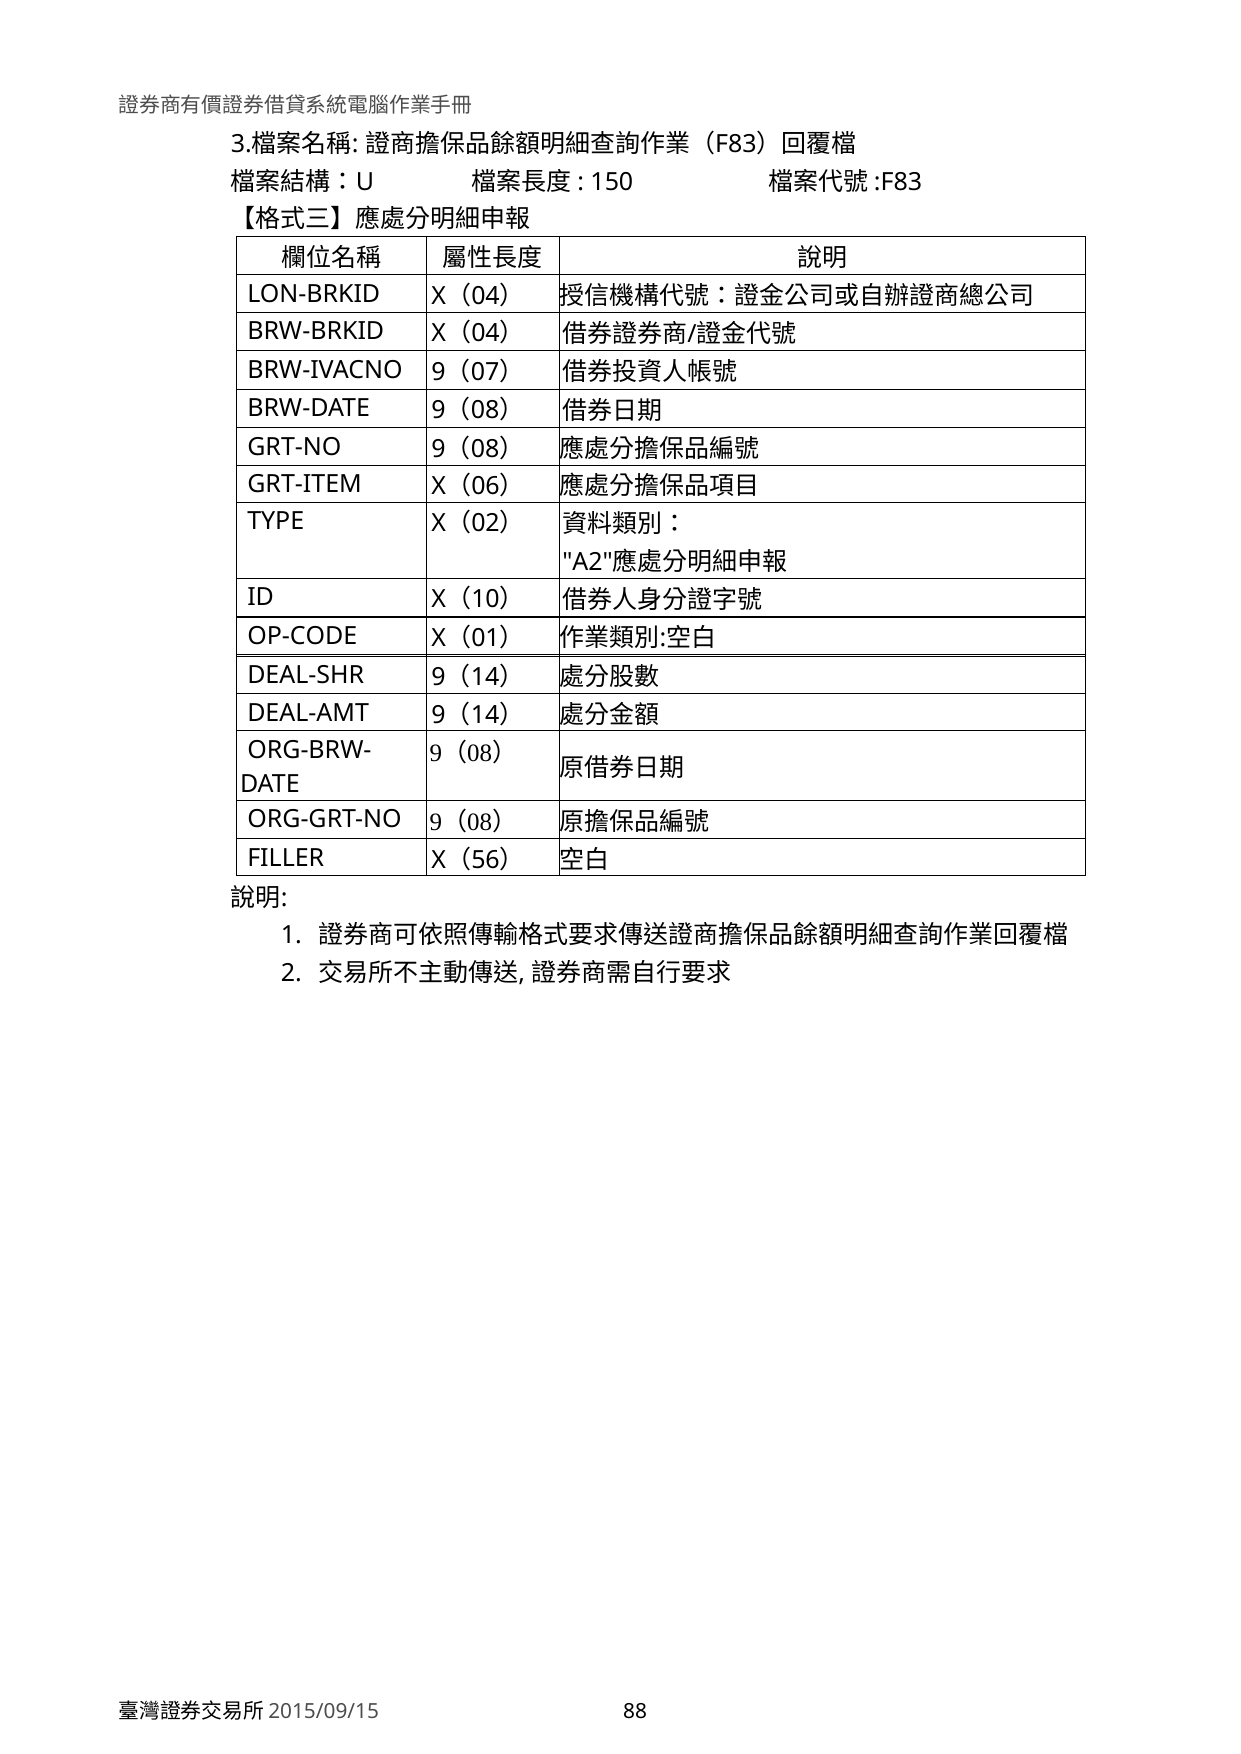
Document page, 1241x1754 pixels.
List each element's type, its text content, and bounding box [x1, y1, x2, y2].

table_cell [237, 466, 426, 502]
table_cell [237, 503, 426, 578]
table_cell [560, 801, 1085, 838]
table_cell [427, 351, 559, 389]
text 3.檔案名稱: 證商擔保品餘額明細查詢作業（F83）回覆檔 [231, 123, 1152, 161]
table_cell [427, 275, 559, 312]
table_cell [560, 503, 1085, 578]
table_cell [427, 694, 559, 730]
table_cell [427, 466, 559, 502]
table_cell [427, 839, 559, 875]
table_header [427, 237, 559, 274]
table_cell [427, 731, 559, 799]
text 說明: [118, 876, 1152, 914]
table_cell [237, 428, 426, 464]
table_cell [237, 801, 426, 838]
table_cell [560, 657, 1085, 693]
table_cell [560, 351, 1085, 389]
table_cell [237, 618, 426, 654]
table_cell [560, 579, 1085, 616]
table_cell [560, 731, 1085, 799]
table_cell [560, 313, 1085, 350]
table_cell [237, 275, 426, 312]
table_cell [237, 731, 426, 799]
list 交易所不主動傳送, 證券商需自行要求 [281, 951, 1152, 989]
text 【格式三】應處分明細申報 [231, 198, 1152, 236]
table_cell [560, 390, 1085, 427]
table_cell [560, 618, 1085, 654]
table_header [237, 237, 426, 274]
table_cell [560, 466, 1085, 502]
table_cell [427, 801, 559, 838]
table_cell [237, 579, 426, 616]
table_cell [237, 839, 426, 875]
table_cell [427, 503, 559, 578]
list 證券商可依照傳輸格式要求傳送證商擔保品餘額明細查詢作業回覆檔 [281, 914, 1152, 951]
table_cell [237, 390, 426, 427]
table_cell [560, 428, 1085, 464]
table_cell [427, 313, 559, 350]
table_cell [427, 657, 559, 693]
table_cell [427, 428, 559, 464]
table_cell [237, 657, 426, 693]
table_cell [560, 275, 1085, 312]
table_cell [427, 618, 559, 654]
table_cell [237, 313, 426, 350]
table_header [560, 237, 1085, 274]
text 檔案結構：U 檔案長度 : 150 檔案代號 :F83 [231, 161, 1152, 198]
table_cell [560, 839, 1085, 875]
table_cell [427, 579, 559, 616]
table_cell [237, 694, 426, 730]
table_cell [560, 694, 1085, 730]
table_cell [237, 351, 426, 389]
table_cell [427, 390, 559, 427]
